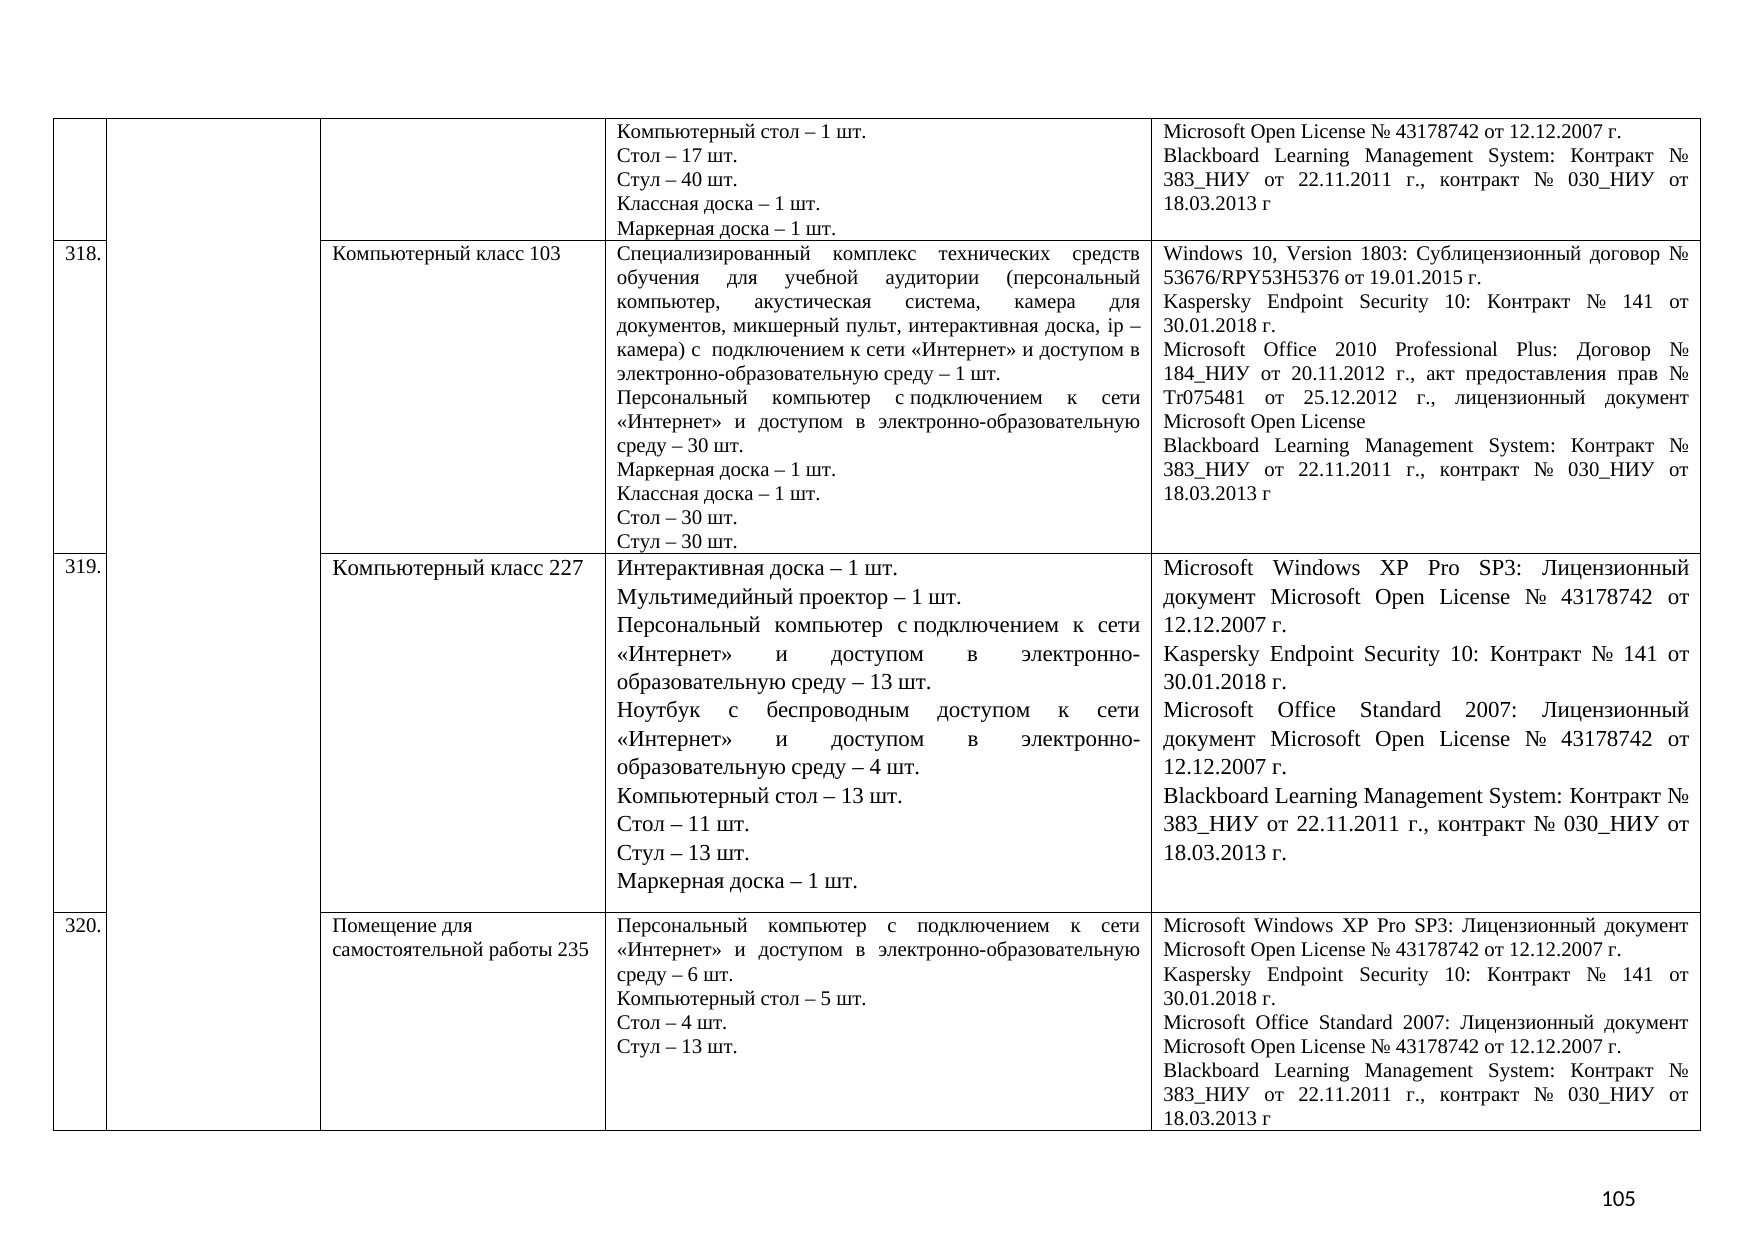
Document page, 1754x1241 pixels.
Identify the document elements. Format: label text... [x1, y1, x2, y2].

table_cell Интерактивная доска – 1 шт. Мультимедийный проектор – 1 шт. Персональный компьютер с подключением к сети «Интернет» и доступом в электронно-образовательную среду – 13 шт. Ноутбук с беспроводным доступом к сети «Интернет» и доступом в электронно-образовательную среду – 4 шт. Компьютерный стол – 13 шт. Стол – 11 шт. Стул – 13 шт. Маркерная доска – 1 шт. [606, 554, 1151, 912]
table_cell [606, 119, 1151, 239]
table_cell Компьютерный класс 227 [321, 554, 605, 912]
table_cell [54, 241, 106, 553]
table_cell Windows 10, Version 1803: Сублицензионный договор № 53676/RPY53H5376 от 19.01.2015 г. Kaspersky Endpoint Security 10: Контракт № 141 от 30.01.2018 г. Microsoft Office 2010 Professional Plus: Договор № 184_НИУ от 20.11.2012 г., акт предоставления прав № Tr075481 от 25.12.2012 г., лицензионный документ Microsoft Open License Blackboard Learning Management System: Контракт № 383_НИУ от 22.11.2011 г., контракт № 030_НИУ от 18.03.2013 г [1152, 241, 1700, 553]
table_cell [54, 119, 106, 239]
table_cell Специализированный комплекс технических средств обучения для учебной аудитории (персональный компьютер, акустическая система, камера для документов, микшерный пульт, интерактивная доска, ip – камера) с подключением к сети «Интернет» и доступом в электронно-образовательную среду – 1 шт. Персональный компьютер с подключением к сети «Интернет» и доступом в электронно-образовательную среду – 30 шт. Маркерная доска – 1 шт. Классная доска – 1 шт. Стол – 30 шт. Стул – 30 шт. [606, 241, 1151, 553]
table_cell [54, 913, 106, 1130]
table_cell Персональный компьютер с подключением к сети «Интернет» и доступом в электронно-образовательную среду – 6 шт. Компьютерный стол – 5 шт. Стол – 4 шт. Стул – 13 шт. [606, 913, 1151, 1130]
table_cell Microsoft Windows XP Pro SP3: Лицензионный документ Microsoft Open License № 43178742 от 12.12.2007 г. Kaspersky Endpoint Security 10: Контракт № 141 от 30.01.2018 г. Microsoft Office Standard 2007: Лицензионный документ Microsoft Open License № 43178742 от 12.12.2007 г. Blackboard Learning Management System: Контракт № 383_НИУ от 22.11.2011 г., контракт № 030_НИУ от 18.03.2013 г. [1152, 554, 1700, 912]
table_cell Помещение для самостоятельной работы 235 [321, 913, 605, 1130]
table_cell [321, 119, 605, 239]
table_cell [54, 554, 106, 912]
table_cell Компьютерный класс 103 [321, 241, 605, 553]
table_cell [1152, 119, 1700, 239]
